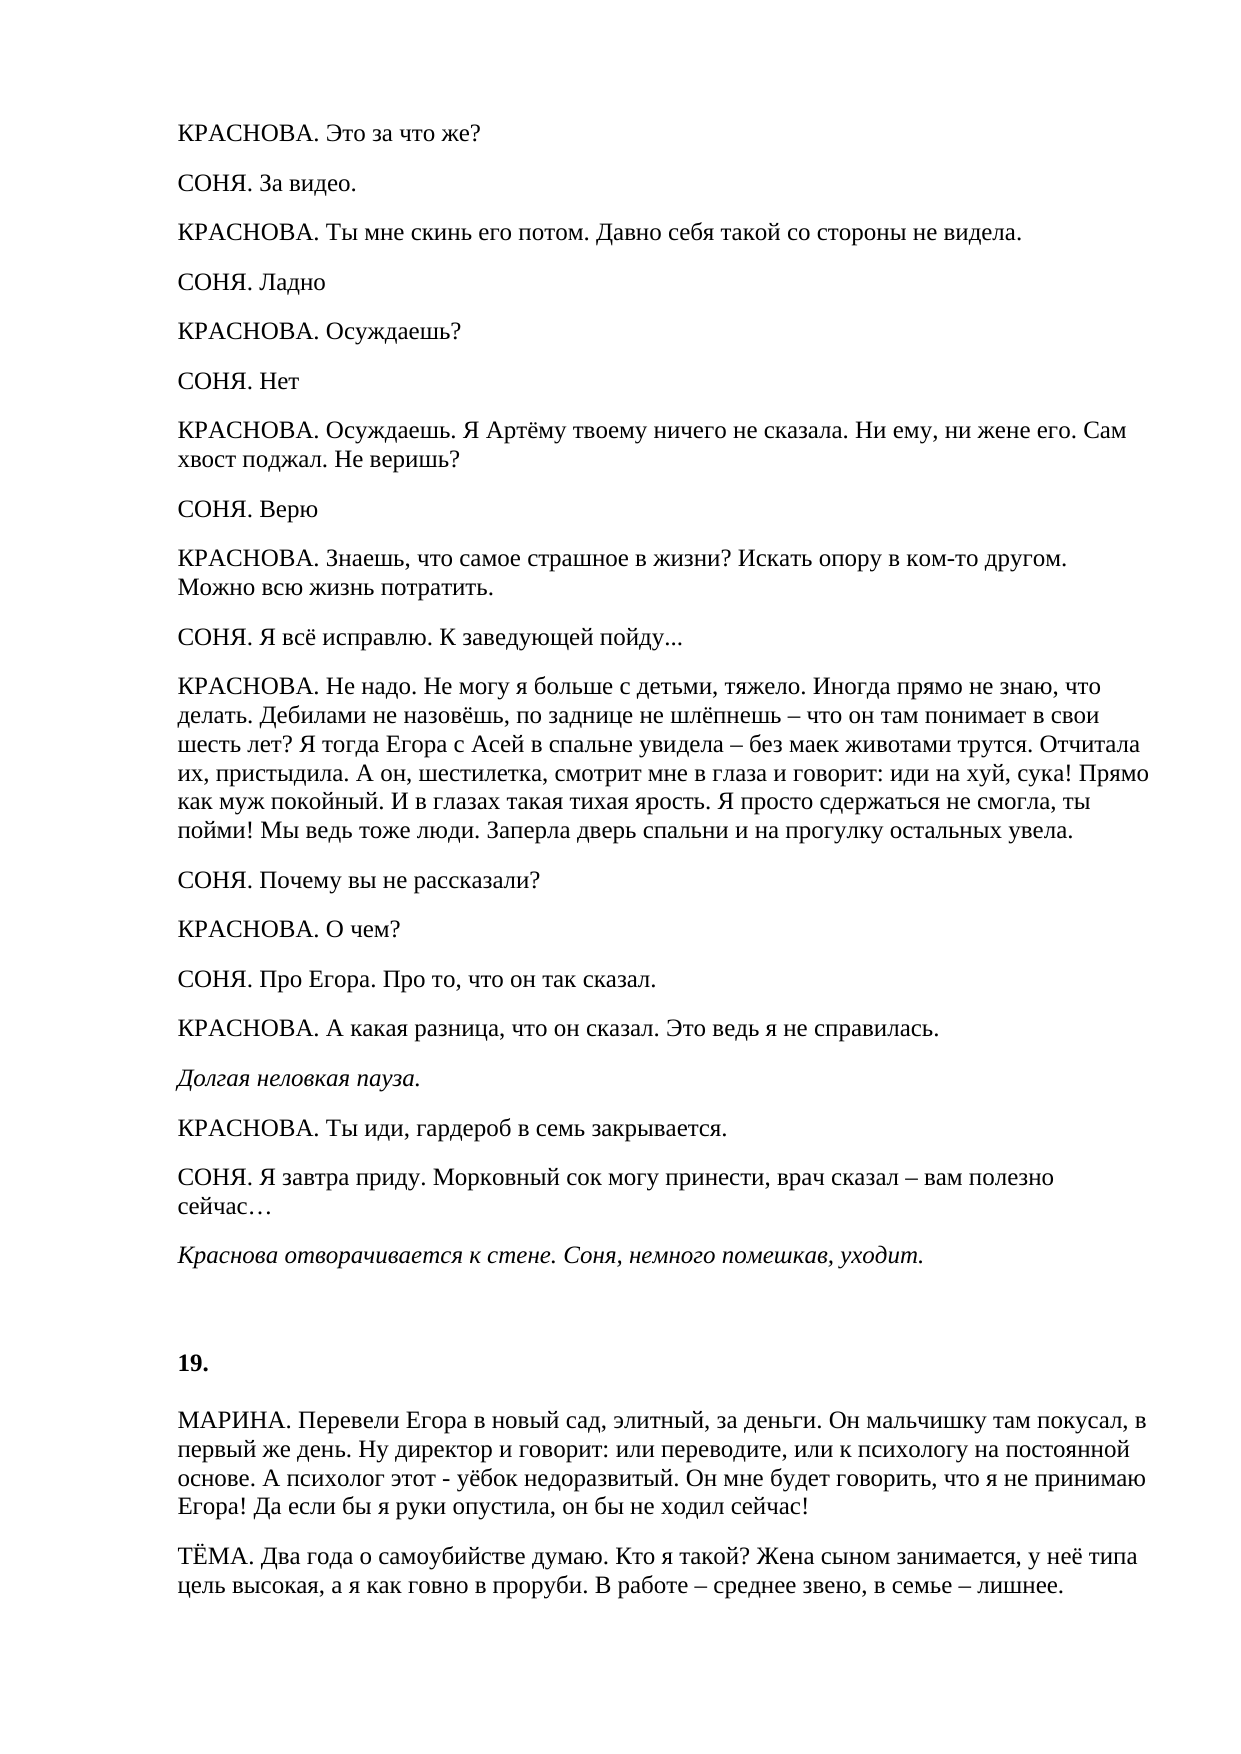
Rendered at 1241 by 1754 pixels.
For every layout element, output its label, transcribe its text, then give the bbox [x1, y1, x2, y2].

text СОНЯ. Верю [177, 494, 1152, 523]
text КРАСНОВА. О чем? [177, 914, 1152, 943]
text КРАСНОВА. Осуждаешь? [177, 316, 1152, 345]
text СОНЯ. Я всё исправлю. К заведующей пойду... [177, 622, 1152, 651]
text СОНЯ. Ладно [177, 267, 1152, 296]
text КРАСНОВА. Знаешь, что самое страшное в жизни? Искать опору в ком-то другом. Можно всю жизнь потратить. [177, 543, 1152, 601]
text Краснова отворачивается к стене. Соня, немного помешкав, уходит. [177, 1241, 1152, 1269]
text ТЁМА. Два года о самоубийстве думаю. Кто я такой? Жена сыном занимается, у неё типа цель высокая, а я как говно в проруби. В работе – среднее звено, в семье – лишнее. [177, 1541, 1152, 1598]
text СОНЯ. За видео. [177, 168, 1152, 196]
text КРАСНОВА. Ты мне скинь его потом. Давно себя такой со стороны не видела. [177, 217, 1152, 246]
text СОНЯ. Про Егора. Про то, что он так сказал. [177, 964, 1152, 993]
text КРАСНОВА. Это за что же? [177, 118, 1152, 147]
text СОНЯ. Нет [177, 366, 1152, 395]
text КРАСНОВА. Ты иди, гардероб в семь закрывается. [177, 1113, 1152, 1141]
text СОНЯ. Я завтра приду. Морковный сок могу принести, врач сказал – вам полезно сейчас… [177, 1162, 1152, 1220]
text КРАСНОВА. А какая разница, что он сказал. Это ведь я не справилась. [177, 1013, 1152, 1042]
text КРАСНОВА. Осуждаешь. Я Артёму твоему ничего не сказала. Ни ему, ни жене его. Сам хвост поджал. Не веришь? [177, 416, 1152, 473]
text КРАСНОВА. Не надо. Не могу я больше с детьми, тяжело. Иногда прямо не знаю, что делать. Дебилами не назовёшь, по заднице не шлёпнешь – что он там понимает в свои шесть лет? Я тогда Егора с Асей в спальне увидела – без маек животами трутся. Отчитала их, пристыдила. А он, шестилетка, смотрит мне в глаза и говорит: иди на хуй, сука! Прямо как муж покойный. И в глазах такая тихая ярость. Я просто сдержаться не смогла, ты пойми! Мы ведь тоже люди. Заперла дверь спальни и на прогулку остальных увела. [177, 671, 1152, 844]
text 19. [177, 1348, 1152, 1376]
text Долгая неловкая пауза. [177, 1063, 1152, 1092]
text СОНЯ. Почему вы не рассказали? [177, 865, 1152, 893]
text МАРИНА. Перевели Егора в новый сад, элитный, за деньги. Он мальчишку там покусал, в первый же день. Ну директор и говорит: или переводите, или к психологу на постоянной основе. А психолог этот - уёбок недоразвитый. Он мне будет говорить, что я не принимаю Егора! Да если бы я руки опустила, он бы не ходил сейчас! [177, 1405, 1152, 1520]
